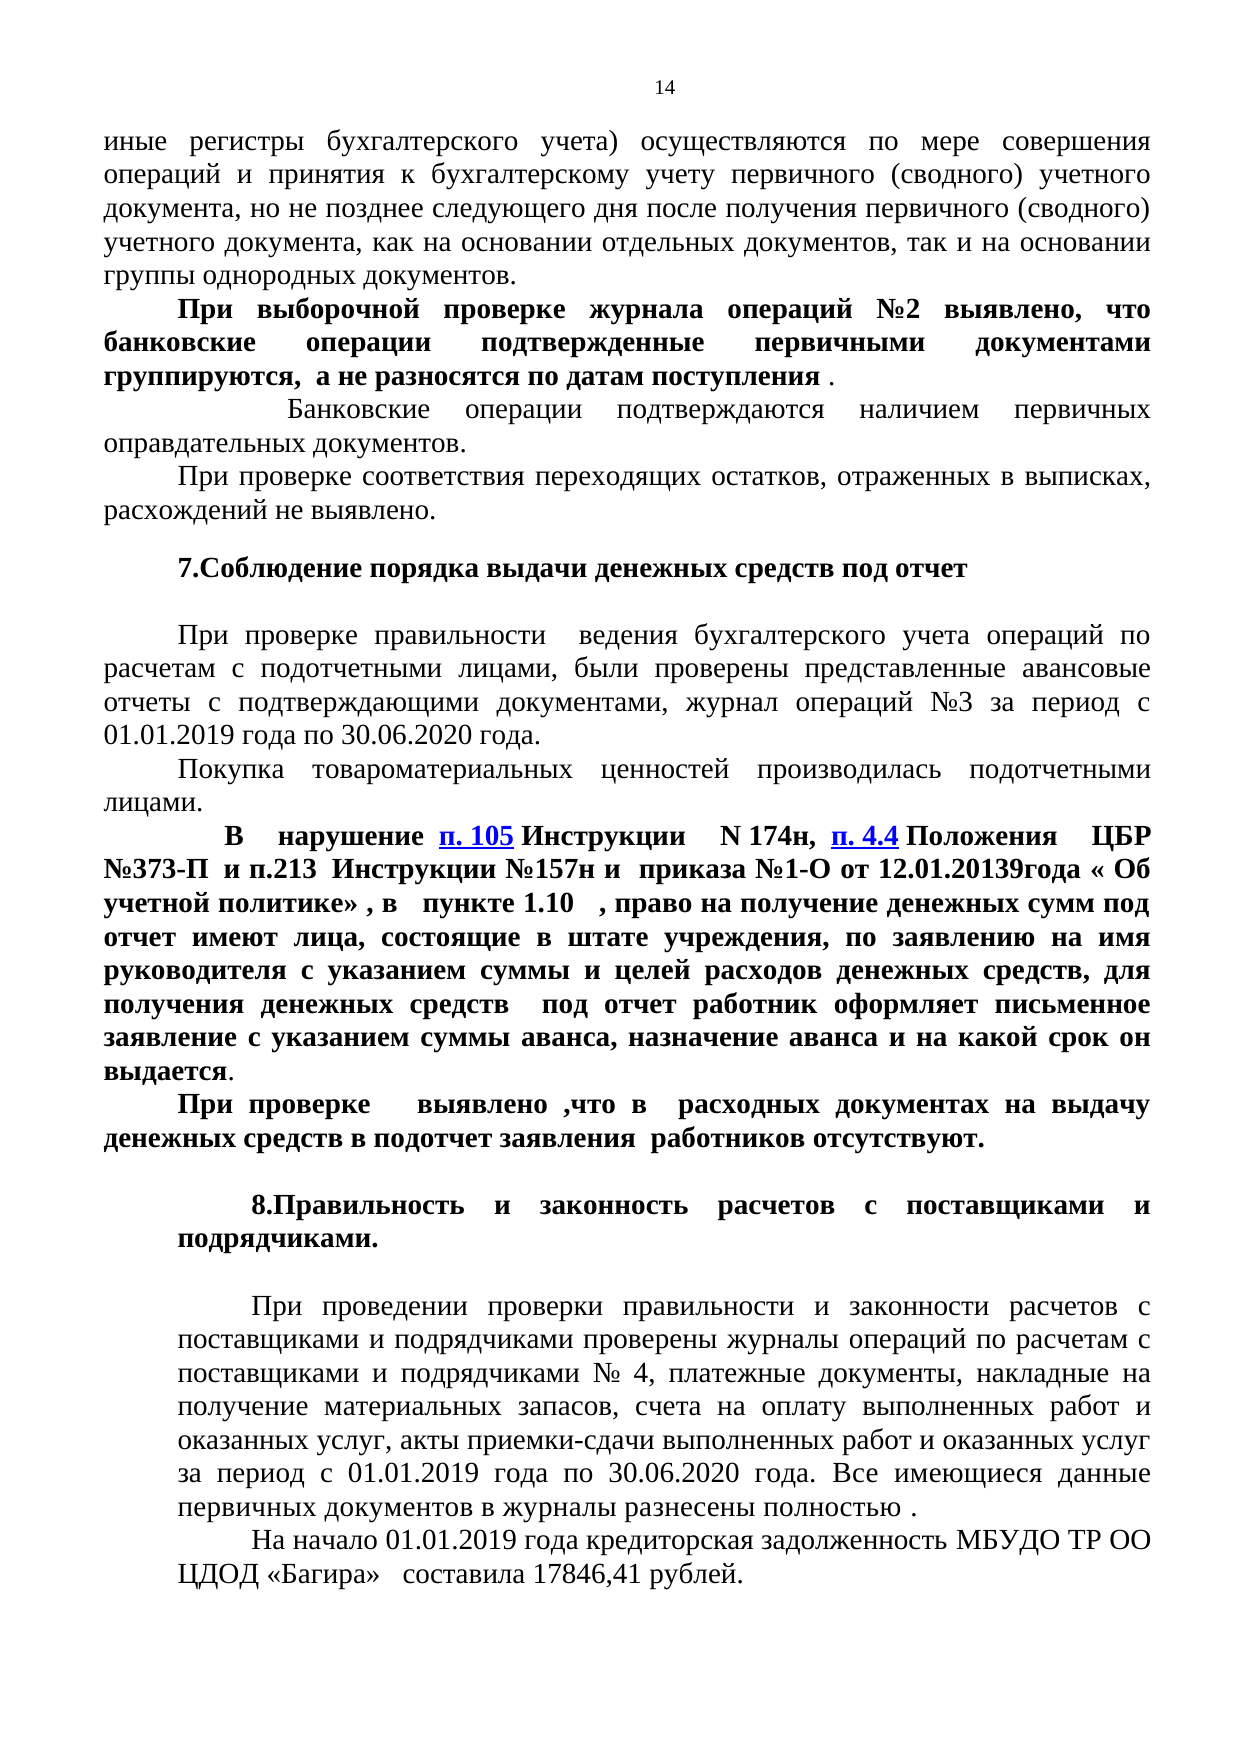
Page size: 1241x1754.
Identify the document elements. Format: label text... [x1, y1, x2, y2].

text На начало 01.01.2019 года кредиторская задолженность МБУДО ТР ОО ЦДОД «Багира» составила 17846,41 рублей. [177, 1522, 1152, 1589]
text При выборочной проверке журнала операций №2 выявлено, что банковские операции подтвержденные первичными документами группируются, а не разносятся по датам поступления . [103, 291, 1152, 391]
text 7.Соблюдение порядка выдачи денежных средств под отчет [103, 550, 1152, 583]
text При проверке соответствия переходящих остатков, отраженных в выписках, расхождений не выявлено. [103, 458, 1152, 526]
text В нарушение п. 105 Инструкции N 174н, п. 4.4 Положения ЦБР №373-П и п.213 Инструкции №157н и приказа №1-О от 12.01.20139года « Об учетной политике» , в пункте 1.10 , право на получение денежных сумм под отчет имеют лица, состоящие в штате учреждения, по заявлению на имя руководителя с указанием суммы и целей расходов денежных средств, для получения денежных средств под отчет работник оформляет письменное заявление с указанием суммы аванса, назначение аванса и на какой срок он выдается. [103, 818, 1152, 1086]
text Банковские операции подтверждаются наличием первичных оправдательных документов. [103, 391, 1152, 458]
text При проверке выявлено ,что в расходных документах на выдачу денежных средств в подотчет заявления работников отсутствуют. [103, 1086, 1152, 1153]
text При проверке правильности ведения бухгалтерского учета операций по расчетам с подотчетными лицами, были проверены представленные авансовые отчеты с подтверждающими документами, журнал операций №3 за период с 01.01.2019 года по 30.06.2020 года. [103, 617, 1152, 751]
text Покупка товароматериальных ценностей производилась подотчетными лицами. [103, 751, 1152, 818]
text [103, 123, 1152, 291]
text 8.Правильность и законность расчетов с поставщиками и подрядчиками. [177, 1187, 1152, 1254]
text При проведении проверки правильности и законности расчетов с поставщиками и подрядчиками проверены журналы операций по расчетам с поставщиками и подрядчиками № 4, платежные документы, накладные на получение материальных запасов, счета на оплату выполненных работ и оказанных услуг, акты приемки-сдачи выполненных работ и оказанных услуг за период с 01.01.2019 года по 30.06.2020 года. Все имеющиеся данные первичных документов в журналы разнесены полностью . [177, 1288, 1152, 1522]
